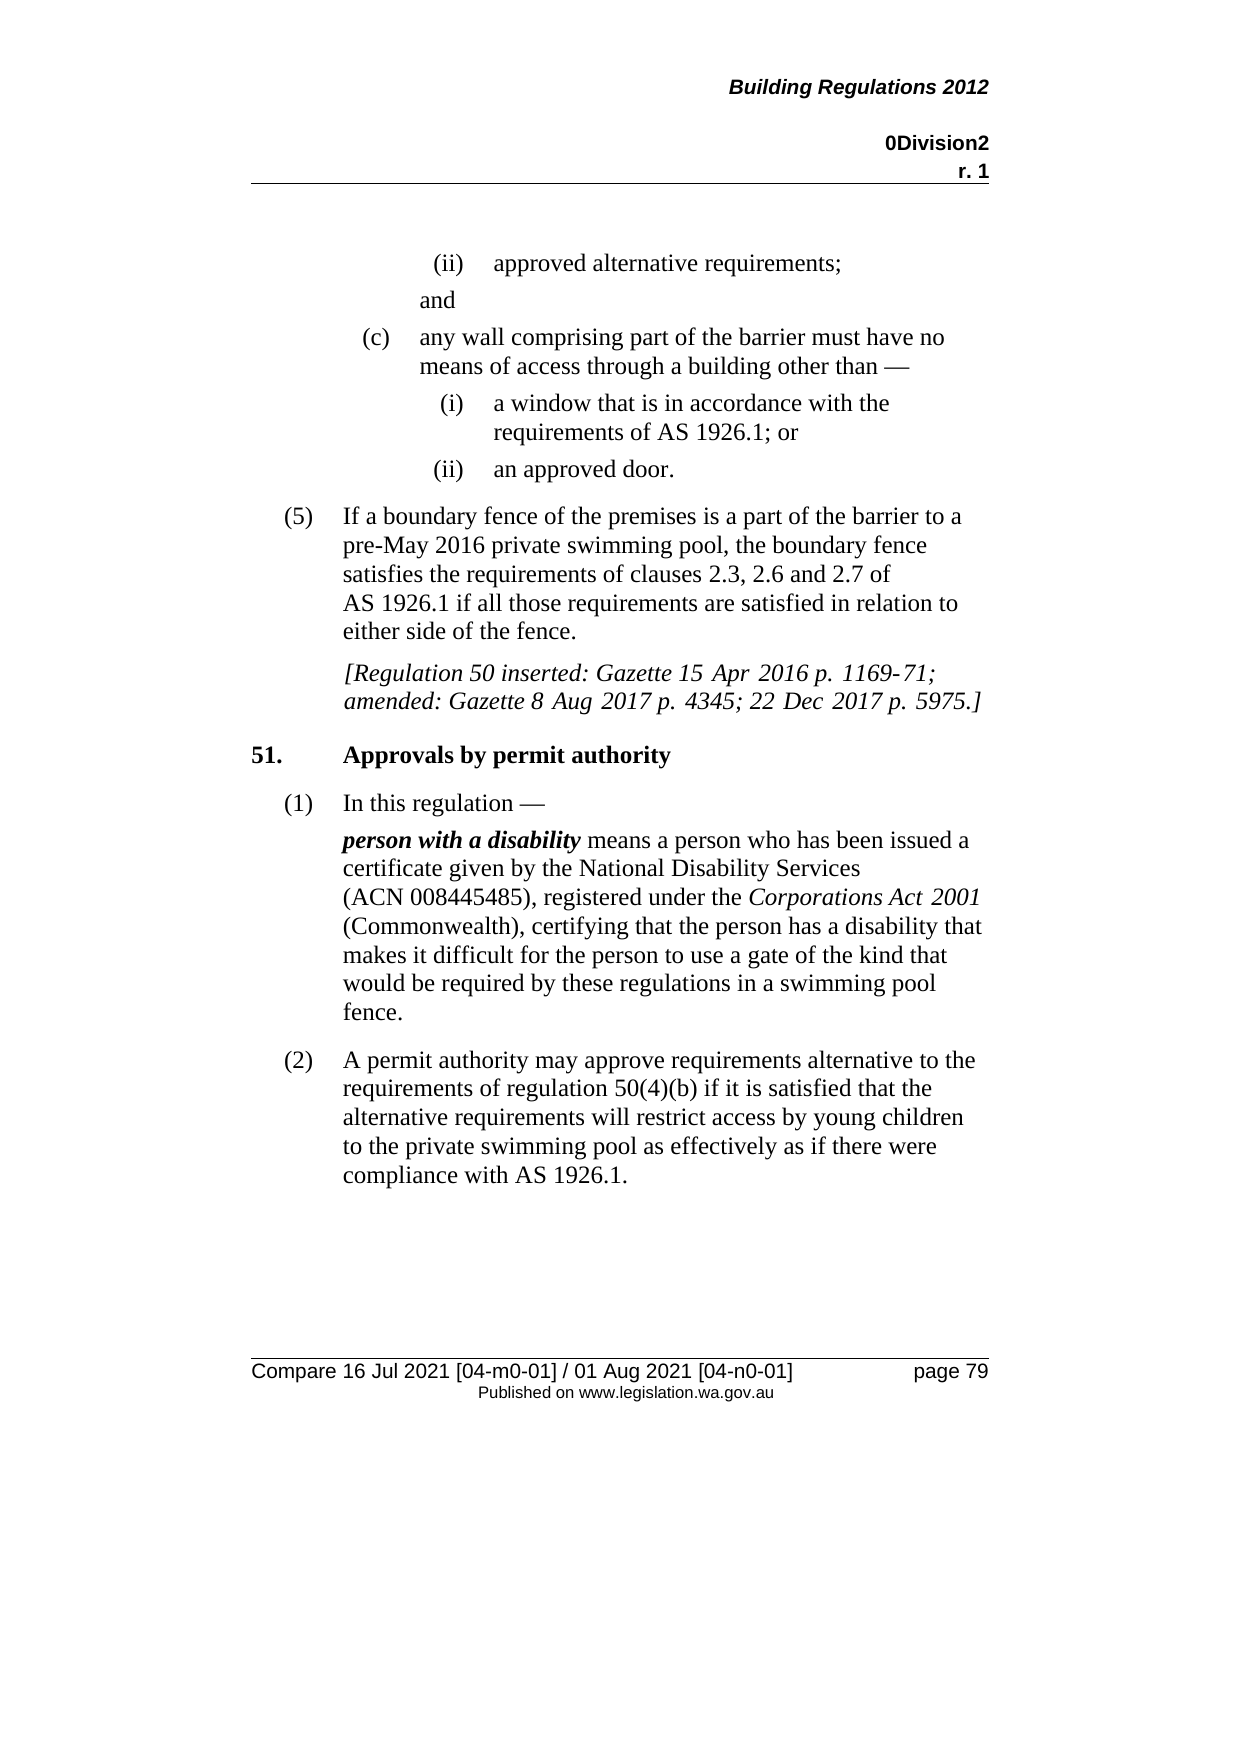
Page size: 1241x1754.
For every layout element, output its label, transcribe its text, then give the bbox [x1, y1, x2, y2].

text [Regulation 50 inserted: Gazette 15 Apr 2016 p. 1169-71; amended: Gazette 8 Aug 2017 p. 4345; 22 Dec 2017 p. 5975.] [251, 658, 989, 715]
text (1) In this regulation — [251, 788, 989, 816]
text (2) A permit authority may approve requirements alternative to the requirements of regulation 50(4)(b) if it is satisfied that the alternative requirements will restrict access by young children to the private swimming pool as effectively as if there were compliance with AS 1926.1. [251, 1045, 989, 1188]
text (ii) an approved door. [251, 454, 989, 483]
text (i) a window that is in accordance with the requirements of AS 1926.1; or [251, 388, 989, 446]
text (5) If a boundary fence of the premises is a part of the barrier to a pre-May 2016 private swimming pool, the boundary fence satisfies the requirements of clauses 2.3, 2.6 and 2.7 of AS 1926.1 if all those requirements are satisfied in relation to either side of the fence. [251, 501, 989, 645]
text and [251, 285, 989, 314]
subtitle 51. Approvals by permit authority [251, 740, 989, 769]
text (ii) approved alternative requirements; [251, 248, 989, 277]
text (c) any wall comprising part of the barrier must have no means of access through a building other than — [251, 322, 989, 380]
text person with a disability means a person who has been issued a certificate given by the National Disability Services (ACN 008445485), registered under the Corporations Act 2001 (Commonwealth), certifying that the person has a disability that makes it difficult for the person to use a gate of the kind that would be required by these regulations in a swimming pool fence. [251, 825, 989, 1026]
